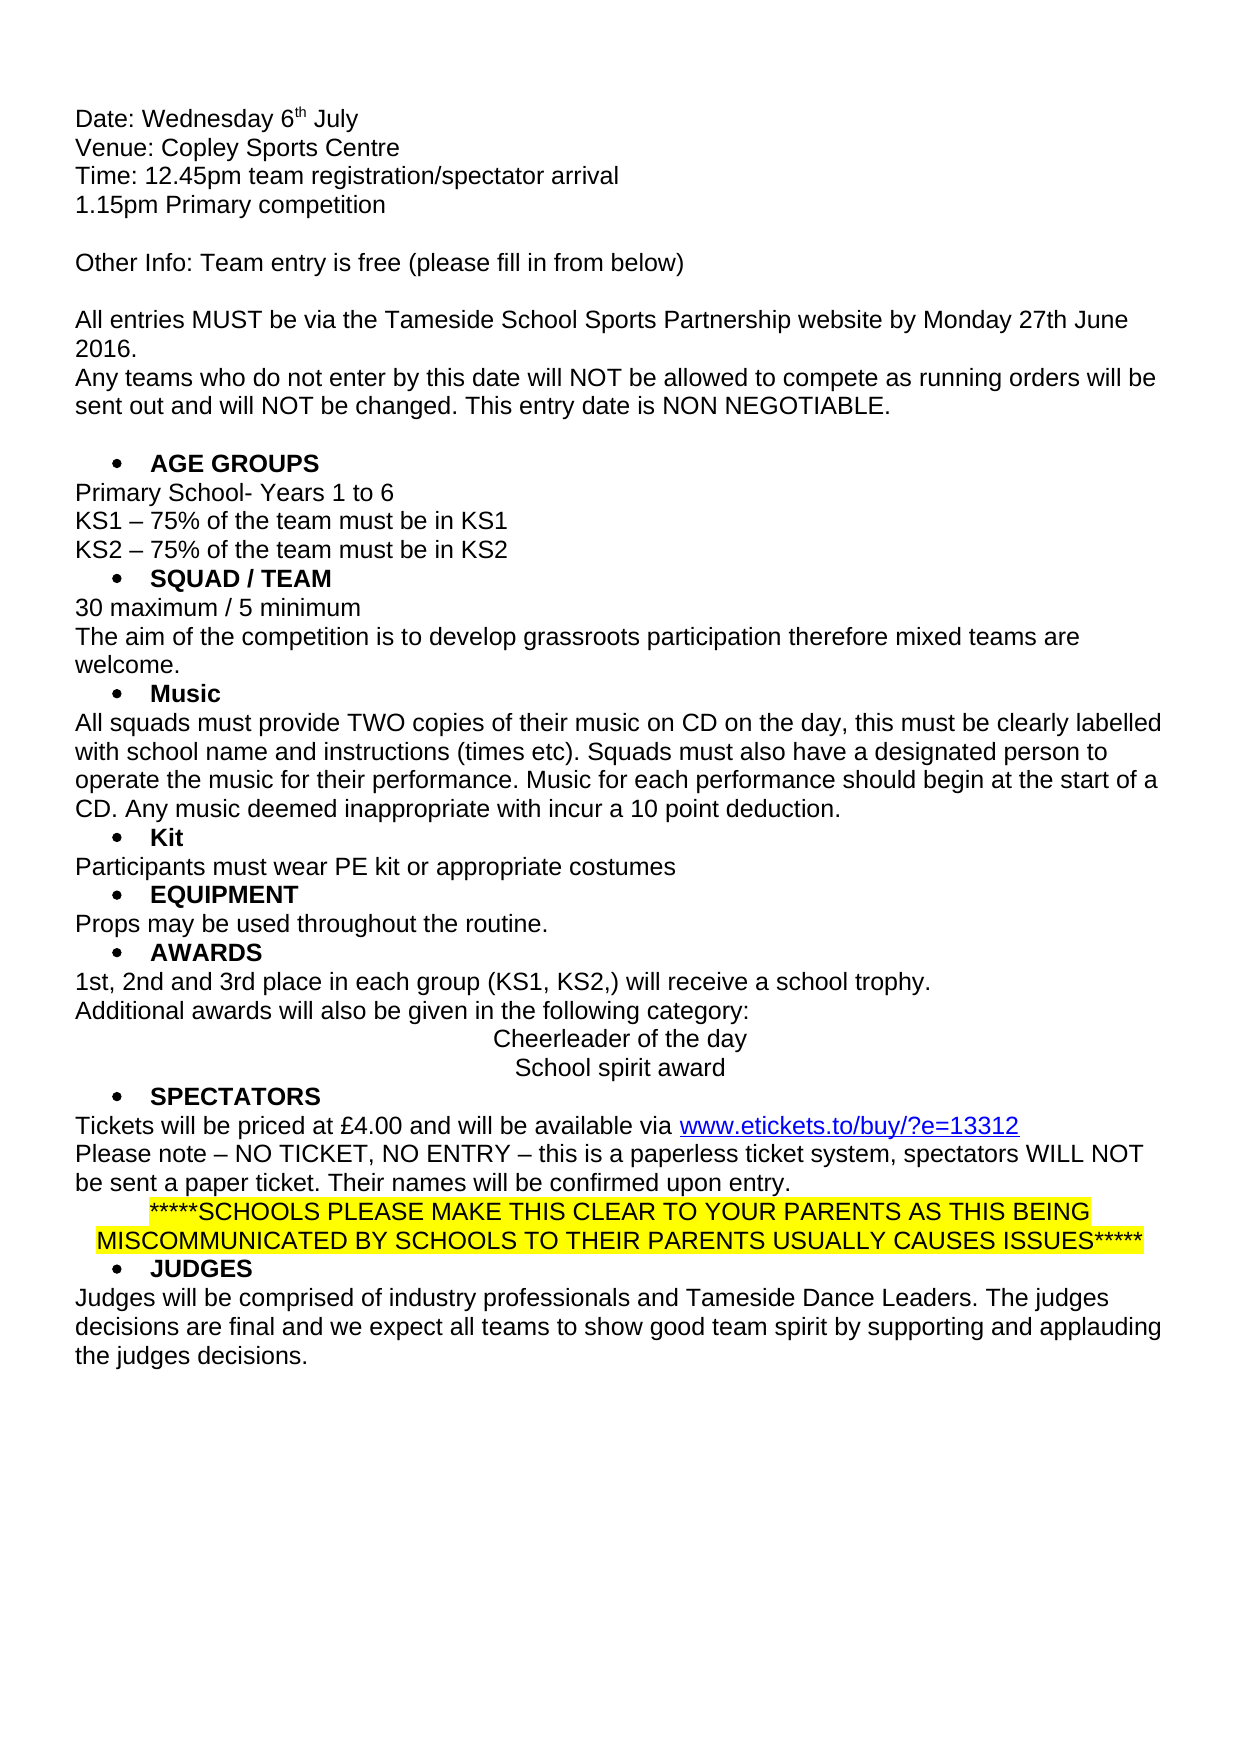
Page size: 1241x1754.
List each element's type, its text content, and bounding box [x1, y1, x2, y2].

text KS1 – 75% of the team must be in KS1 [75, 506, 1165, 535]
text The aim of the competition is to develop grassroots participation therefore mixed teams are welcome. [75, 621, 1165, 679]
text Participants must wear PE kit or appropriate costumes [75, 852, 1165, 880]
list Music [112, 679, 1165, 708]
text Any teams who do not enter by this date will NOT be allowed to compete as running orders will be sent out and will NOT be changed. This entry date is NON NEGOTIABLE. [75, 362, 1165, 420]
text School spirit award [75, 1053, 1165, 1082]
text 1st, 2nd and 3rd place in each group (KS1, KS2,) will receive a school trophy. [75, 967, 1165, 996]
list AGE GROUPS [112, 449, 1165, 478]
text KS2 – 75% of the team must be in KS2 [75, 535, 1165, 564]
text Cheerleader of the day [75, 1024, 1165, 1053]
list JUDGES [112, 1254, 1165, 1283]
text Primary School- Years 1 to 6 [75, 478, 1165, 506]
text Time: 12.45pm team registration/spectator arrival [75, 161, 1165, 190]
list AWARDS [112, 938, 1165, 967]
text Other Info: Team entry is free (please fill in from below) [75, 247, 1165, 276]
text Tickets will be priced at £4.00 and will be available via www.etickets.to/buy/?e=13312 [75, 1111, 1165, 1139]
list Kit [112, 823, 1165, 852]
text 30 maximum / 5 minimum [75, 593, 1165, 621]
text Date: Wednesday 6th July [75, 104, 1165, 132]
list EQUIPMENT [112, 880, 1165, 909]
text All squads must provide TWO copies of their music on CD on the day, this must be clearly labelled with school name and instructions (times etc). Squads must also have a designated person to operate the music for their performance. Music for each performance should begin at the start of a CD. Any music deemed inappropriate with incur a 10 point deduction. [75, 708, 1165, 823]
list SQUAD / TEAM [112, 564, 1165, 593]
text 1.15pm Primary competition [75, 190, 1165, 219]
text Judges will be comprised of industry professionals and Tameside Dance Leaders. The judges decisions are final and we expect all teams to show good team spirit by supporting and applauding the judges decisions. [75, 1283, 1165, 1369]
text All entries MUST be via the Tameside School Sports Partnership website by Monday 27th June 2016. [75, 305, 1165, 362]
text Please note – NO TICKET, NO ENTRY – this is a paperless ticket system, spectators WILL NOT be sent a paper ticket. Their names will be confirmed upon entry. [75, 1139, 1165, 1197]
list SPECTATORS [112, 1082, 1165, 1111]
text Props may be used throughout the routine. [75, 909, 1165, 938]
text Additional awards will also be given in the following category: [75, 996, 1165, 1024]
text Venue: Copley Sports Centre [75, 132, 1165, 161]
